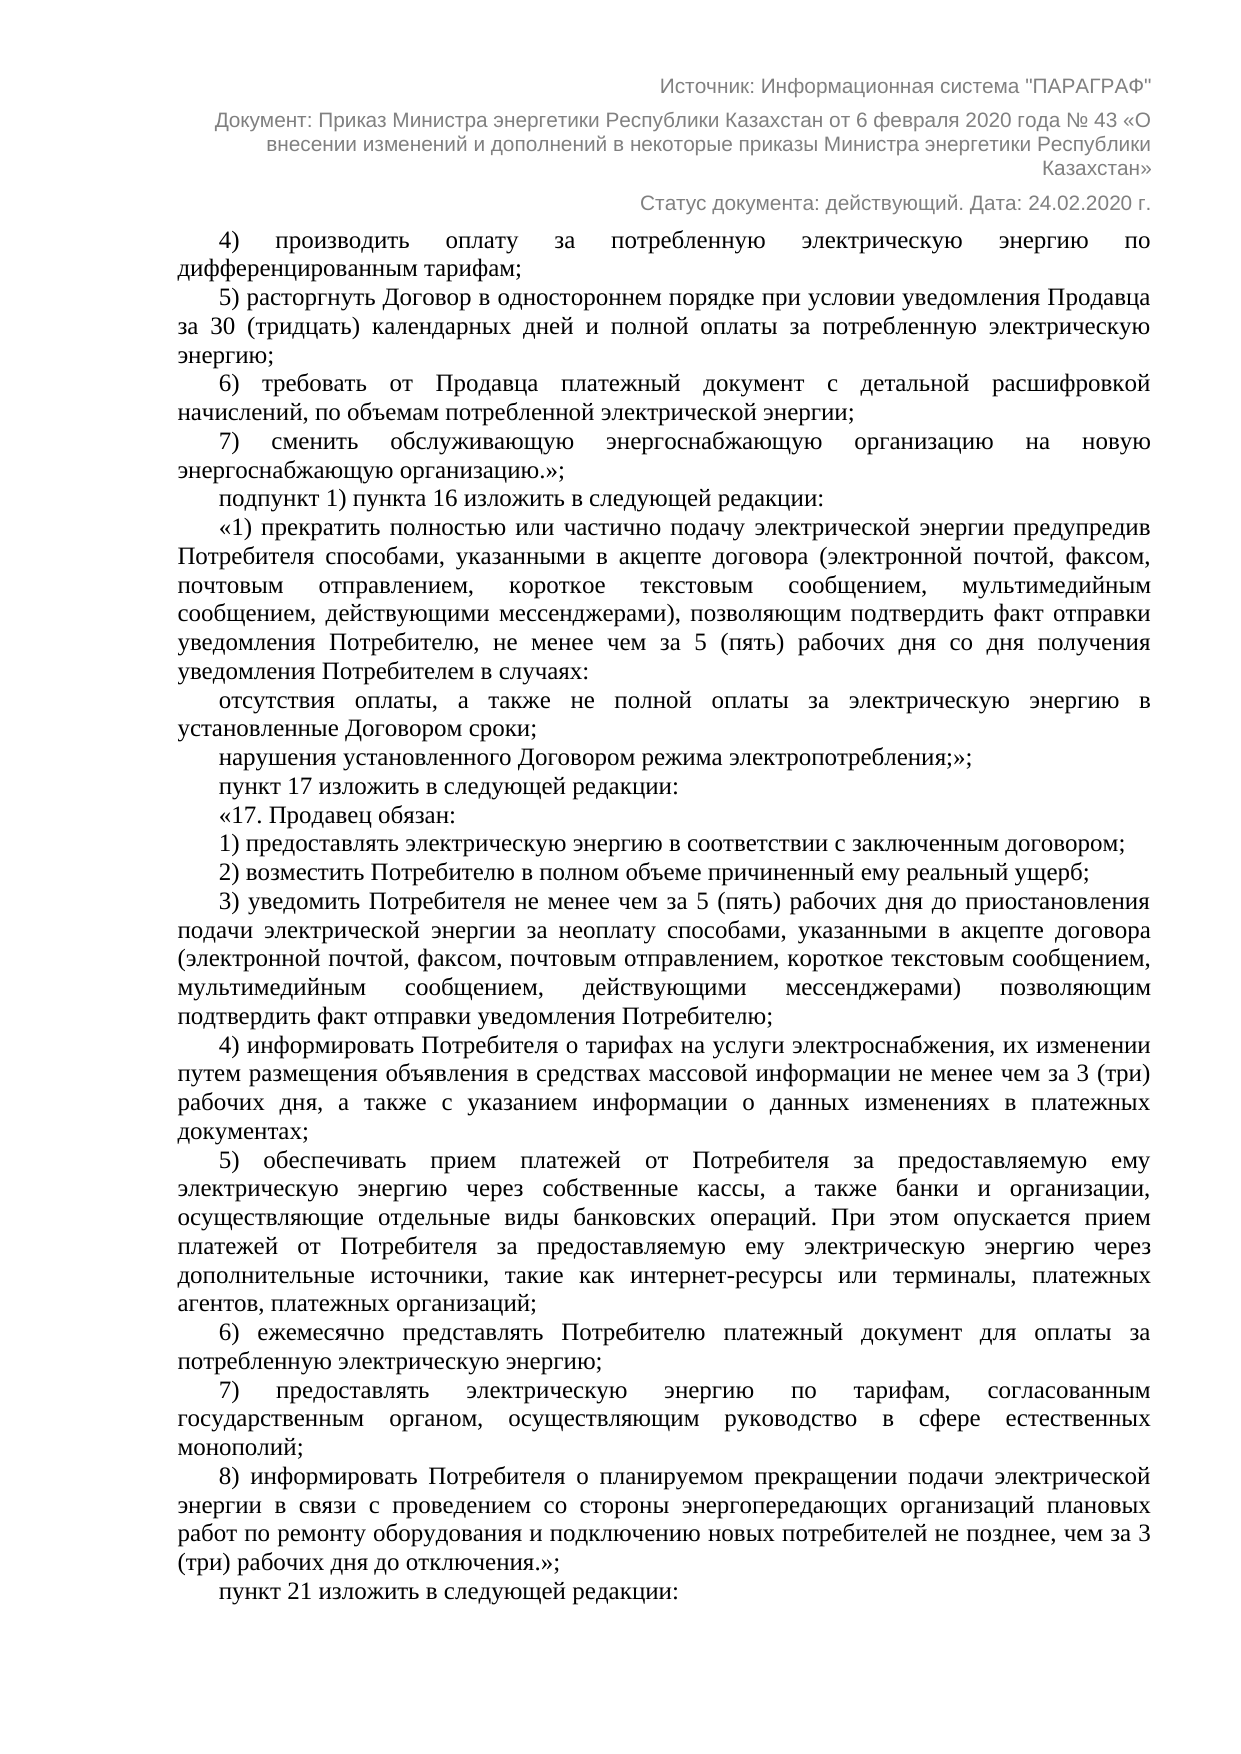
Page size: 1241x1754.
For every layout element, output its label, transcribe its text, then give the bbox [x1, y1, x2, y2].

text «1) прекратить полностью или частично подачу электрической энергии предупредив Потребителя способами, указанными в акцепте договора (электронной почтой, факсом, почтовым отправлением, короткое текстовым сообщением, мультимедийным сообщением, действующими мессенджерами), позволяющим подтвердить факт отправки уведомления Потребителю, не менее чем за 5 (пять) рабочих дня со дня получения уведомления Потребителем в случаях: [177, 512, 1152, 685]
text пункт 17 изложить в следующей редакции: [177, 771, 1152, 800]
text 4) информировать Потребителя о тарифах на услуги электроснабжения, их изменении путем размещения объявления в средствах массовой информации не менее чем за 3 (три) рабочих дня, а также с указанием информации о данных изменениях в платежных документах; [177, 1030, 1152, 1145]
text 6) требовать от Продавца платежный документ с детальной расшифровкой начислений, по объемам потребленной электрической энергии; [177, 368, 1152, 426]
text подпункт 1) пункта 16 изложить в следующей редакции: [177, 483, 1152, 512]
text 6) ежемесячно представлять Потребителю платежный документ для оплаты за потребленную электрическую энергию; [177, 1317, 1152, 1375]
text 2) возместить Потребителю в полном объеме причиненный ему реальный ущерб; [177, 857, 1152, 886]
text 1) предоставлять электрическую энергию в соответствии с заключенным договором; [177, 828, 1152, 857]
text отсутствия оплаты, а также не полной оплаты за электрическую энергию в установленные Договором сроки; [177, 685, 1152, 742]
text «17. Продавец обязан: [177, 800, 1152, 828]
text пункт 21 изложить в следующей редакции: [177, 1576, 1152, 1605]
text 7) предоставлять электрическую энергию по тарифам, согласованным государственным органом, осуществляющим руководство в сфере естественных монополий; [177, 1375, 1152, 1461]
text 8) информировать Потребителя о планируемом прекращении подачи электрической энергии в связи с проведением со стороны энергопередающих организаций плановых работ по ремонту оборудования и подключению новых потребителей не позднее, чем за 3 (три) рабочих дня до отключения.»; [177, 1461, 1152, 1576]
text нарушения установленного Договором режима электропотребления;»; [177, 742, 1152, 771]
text 4) производить оплату за потребленную электрическую энергию по дифференцированным тарифам; [177, 225, 1152, 282]
text 3) уведомить Потребителя не менее чем за 5 (пять) рабочих дня до приостановления подачи электрической энергии за неоплату способами, указанными в акцепте договора (электронной почтой, факсом, почтовым отправлением, короткое текстовым сообщением, мультимедийным сообщением, действующими мессенджерами) позволяющим подтвердить факт отправки уведомления Потребителю; [177, 886, 1152, 1030]
text 5) расторгнуть Договор в одностороннем порядке при условии уведомления Продавца за 30 (тридцать) календарных дней и полной оплаты за потребленную электрическую энергию; [177, 282, 1152, 368]
text 7) сменить обслуживающую энергоснабжающую организацию на новую энергоснабжающую организацию.»; [177, 426, 1152, 483]
text 5) обеспечивать прием платежей от Потребителя за предоставляемую ему электрическую энергию через собственные кассы, а также банки и организации, осуществляющие отдельные виды банковских операций. При этом опускается прием платежей от Потребителя за предоставляемую ему электрическую энергию через дополнительные источники, такие как интернет-ресурсы или терминалы, платежных агентов, платежных организаций; [177, 1145, 1152, 1317]
